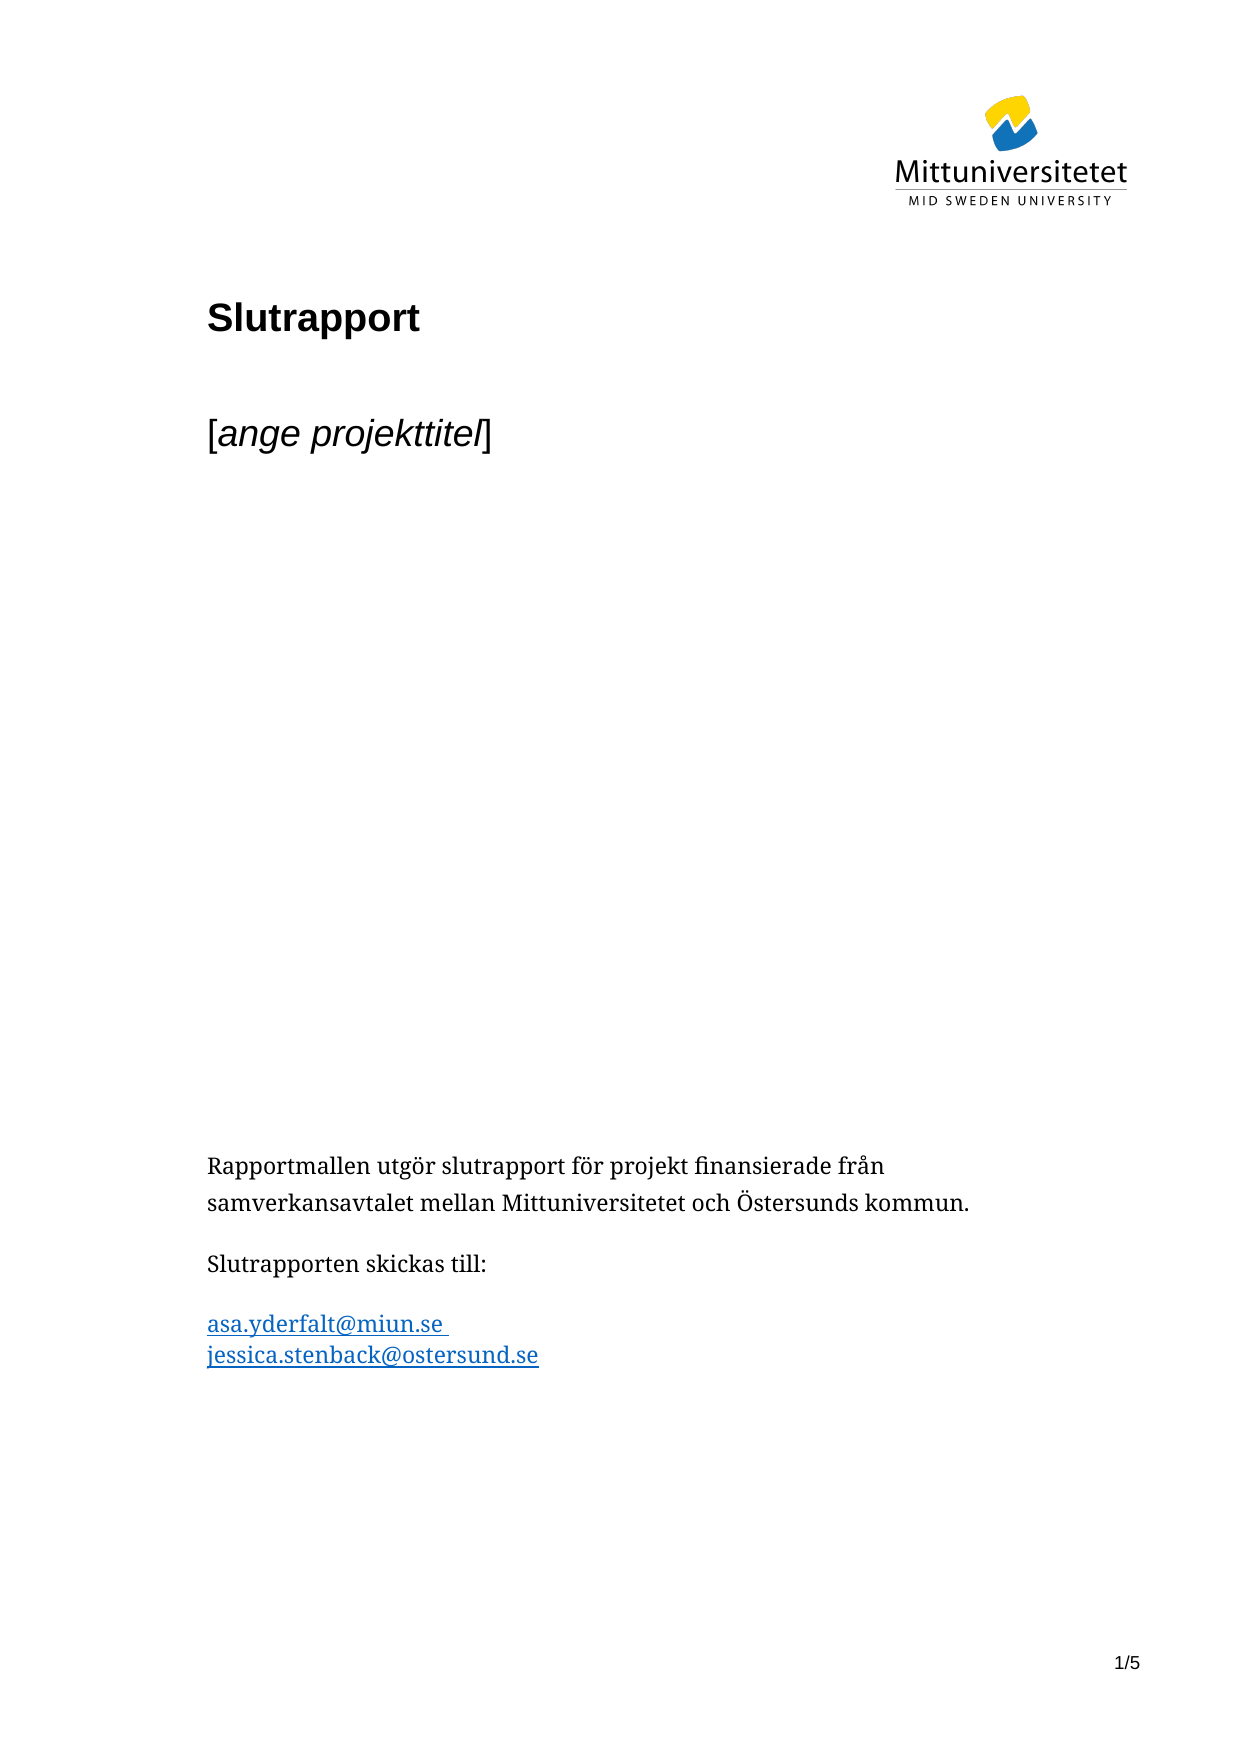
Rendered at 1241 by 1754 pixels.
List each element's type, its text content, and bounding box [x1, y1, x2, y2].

text Slutrapporten skickas till: [207, 1248, 974, 1279]
picture [892, 93, 1132, 215]
text Rapportmallen utgör slutrapport för projekt finansierade från samverkansavtalet mellan Mittuniversitetet och Östersunds kommun. [207, 1150, 974, 1219]
text [ange projekttitel] [207, 411, 974, 454]
subtitle Slutrapport [207, 294, 974, 340]
text asa.yderfalt@miun.se jessica.stenback@ostersund.se [207, 1308, 974, 1371]
